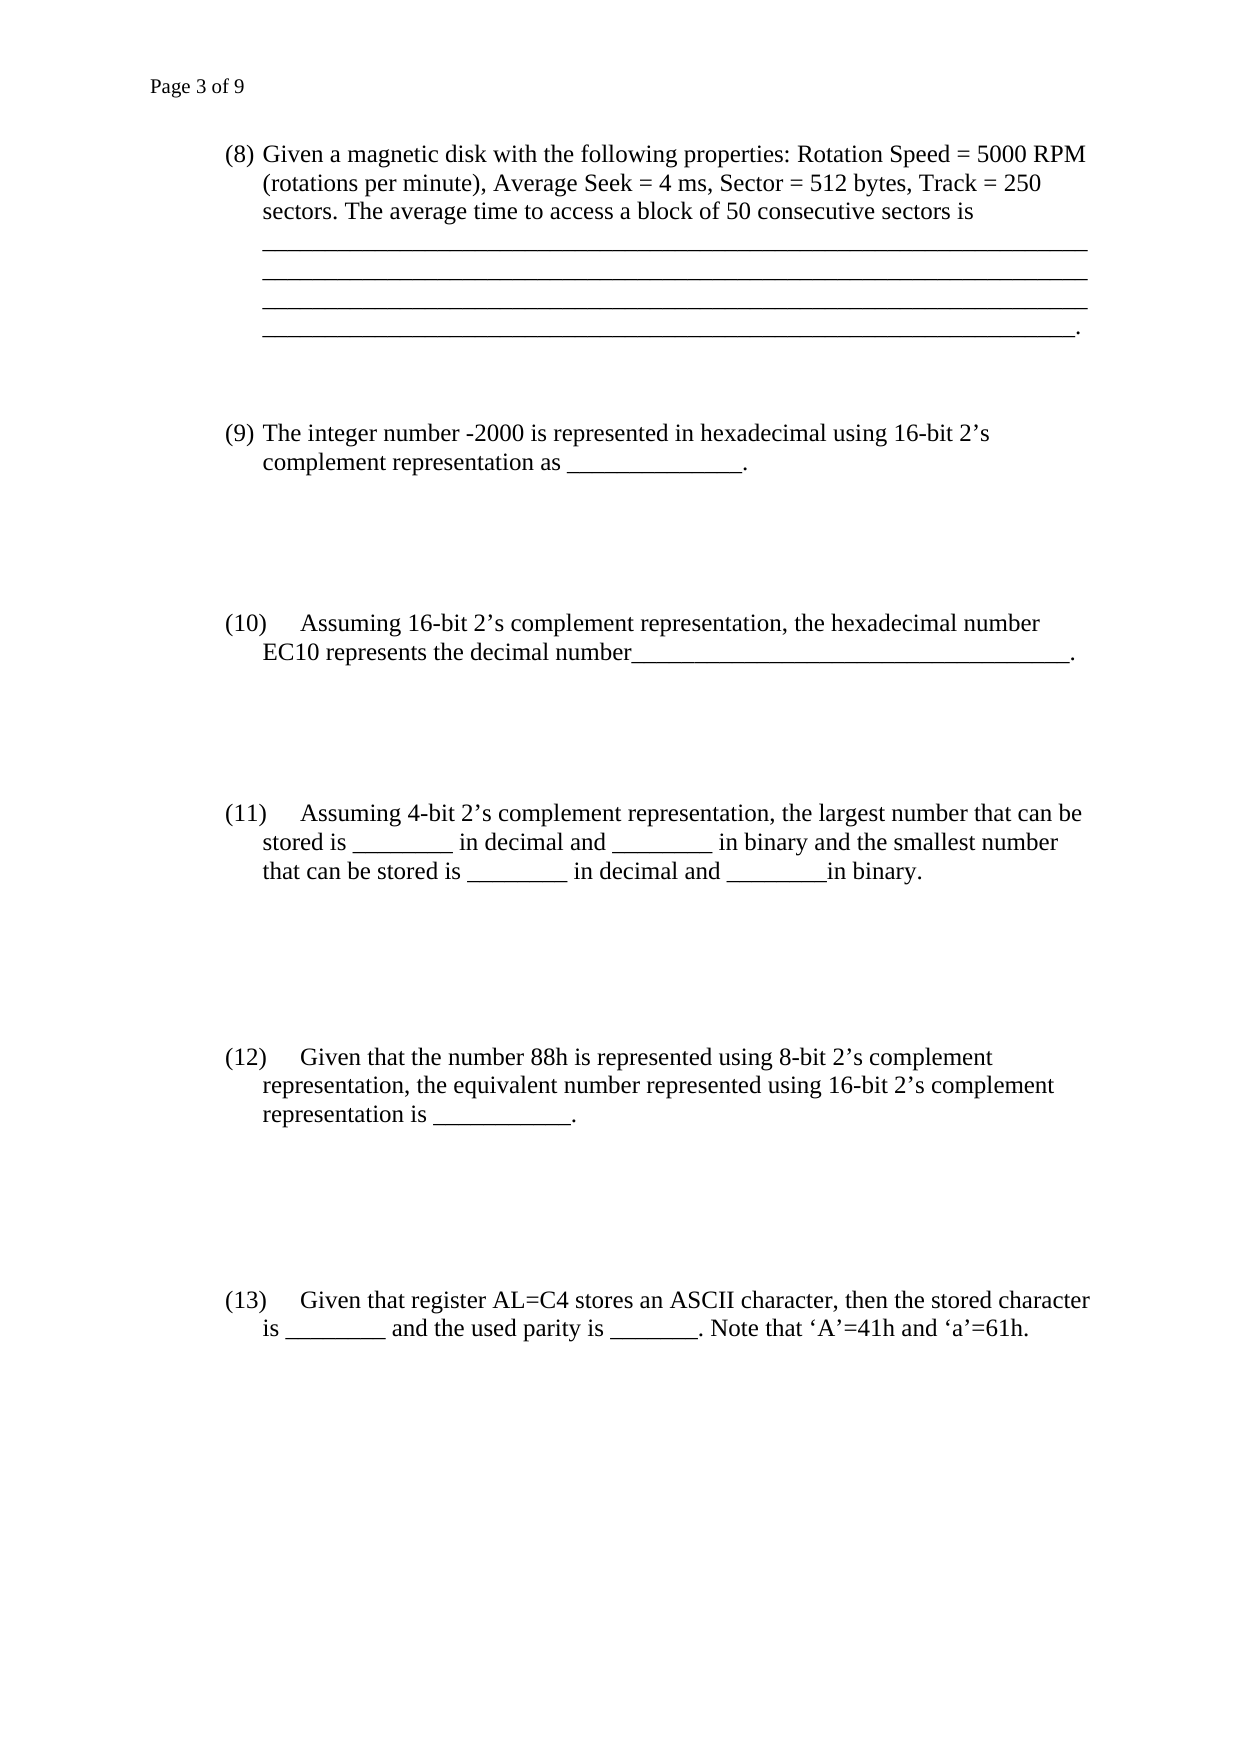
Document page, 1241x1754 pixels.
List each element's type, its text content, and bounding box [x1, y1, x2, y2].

subtitle Assuming 4-bit 2’s complement representation, the largest number that can be stored is ________ in decimal and ________ in binary and the smallest number that can be stored is ________ in decimal and ________in binary. [225, 798, 1090, 885]
subtitle Given that register AL=C4 stores an ASCII character, then the stored character is ________ and the used parity is _______. Note that ‘A’=41h and ‘a’=61h. [225, 1285, 1090, 1342]
subtitle Given a magnetic disk with the following properties: Rotation Speed = 5000 RPM (rotations per minute), Average Seek = 4 ms, Sector = 512 bytes, Track = 250 sectors. The average time to access a block of 50 consecutive sectors is _______________________________________________________________________________________________________________________________________________________________________________________________________________________________________________________________________. [225, 139, 1090, 340]
subtitle The integer number -2000 is represented in hexadecimal using 16-bit 2’s complement representation as ______________. [225, 418, 1090, 475]
subtitle Given that the number 88h is represented using 8-bit 2’s complement representation, the equivalent number represented using 16-bit 2’s complement representation is ___________. [225, 1042, 1090, 1128]
subtitle Assuming 16-bit 2’s complement representation, the hexadecimal number EC10 represents the decimal number___________________________________. [225, 608, 1090, 666]
